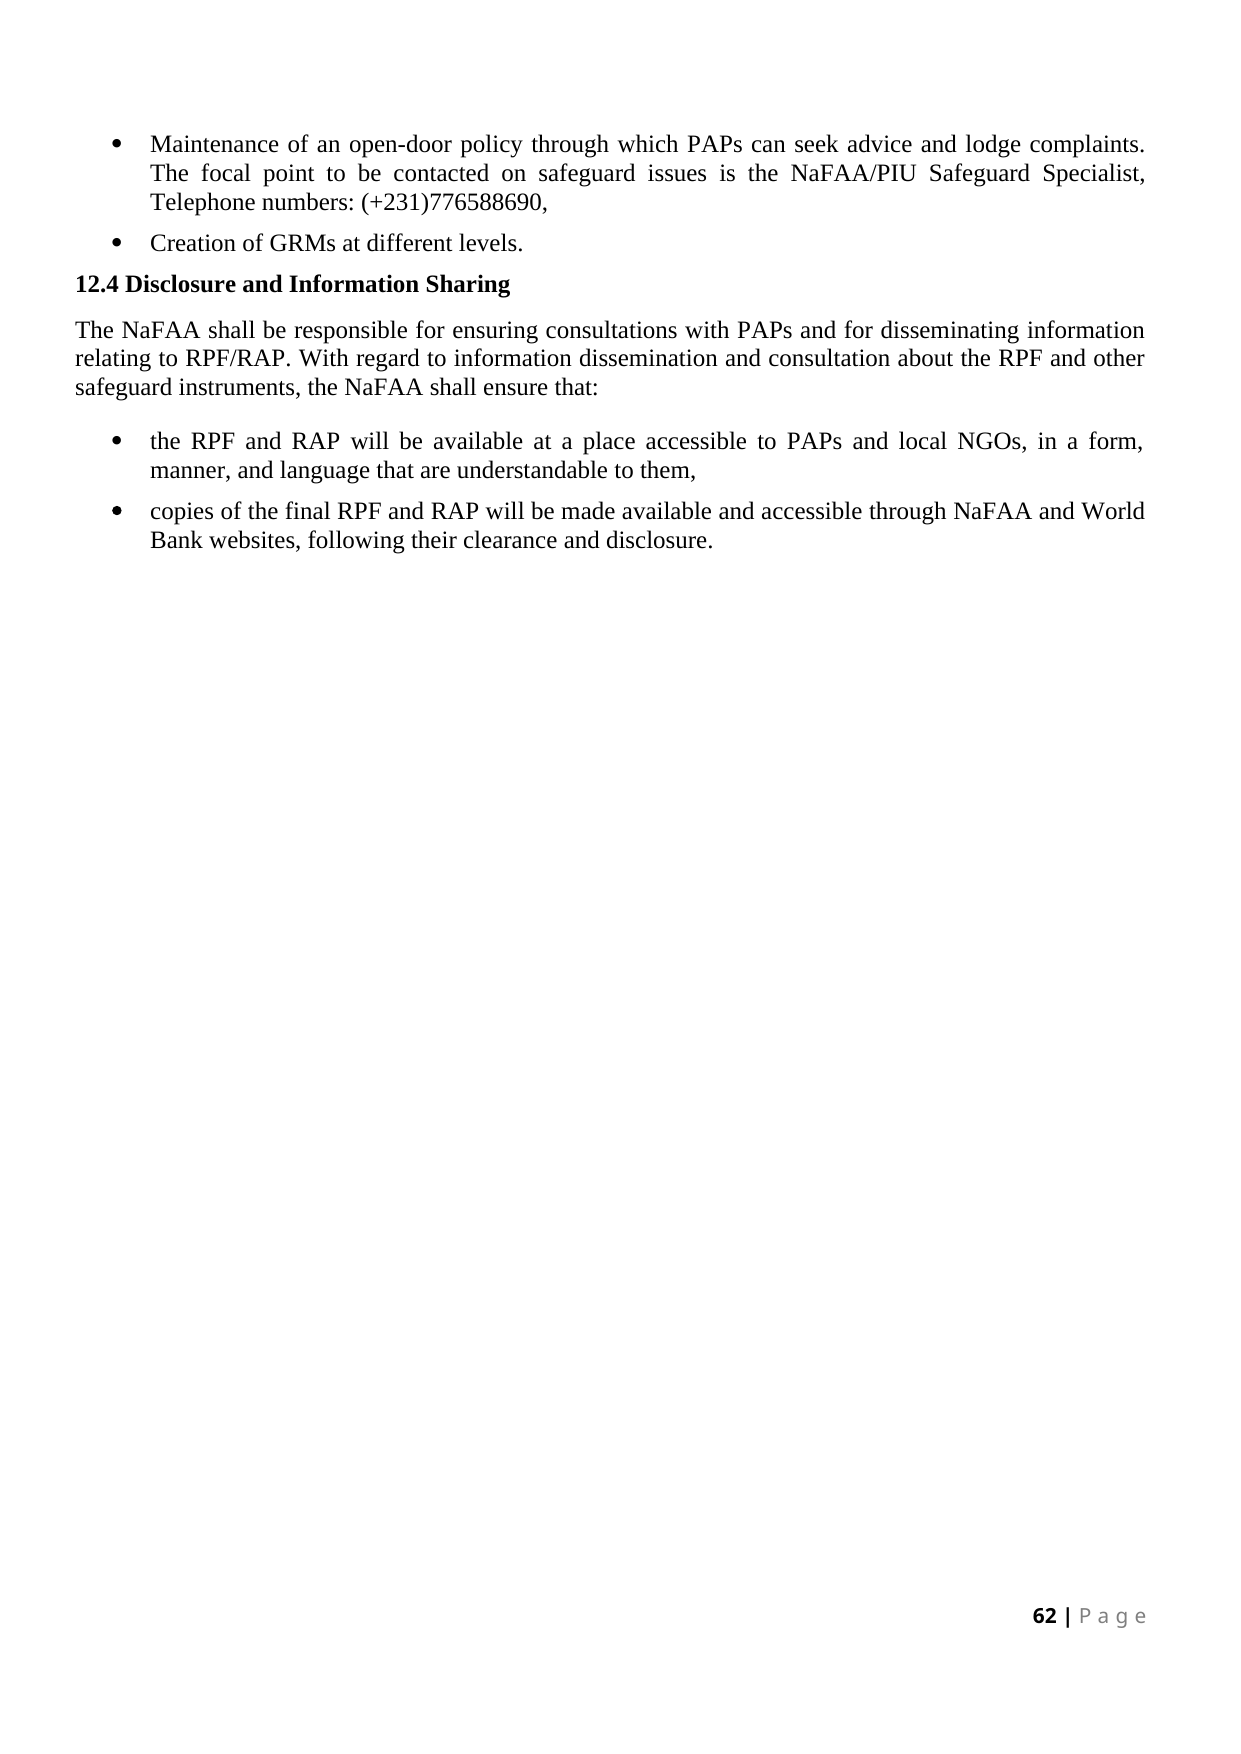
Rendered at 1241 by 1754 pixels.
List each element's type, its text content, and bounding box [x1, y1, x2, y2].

text The NaFAA shall be responsible for ensuring consultations with PAPs and for disseminating information relating to RPF/RAP. With regard to information dissemination and consultation about the RPF and other safeguard instruments, the NaFAA shall ensure that: [75, 315, 1146, 401]
list copies of the final RPF and RAP will be made available and accessible through NaFAA and World Bank websites, following their clearance and disclosure. [112, 496, 1146, 553]
subtitle 12.4 Disclosure and Information Sharing [75, 269, 1146, 298]
list Maintenance of an open-door policy through which PAPs can seek advice and lodge complaints. The focal point to be contacted on safeguard issues is the NaFAA/PIU Safeguard Specialist, Telephone numbers: (+231)776588690, [112, 129, 1146, 216]
list the RPF and RAP will be available at a place accessible to PAPs and local NGOs, in a form, manner, and language that are understandable to them, [112, 426, 1146, 483]
list Creation of GRMs at different levels. [112, 228, 1146, 257]
